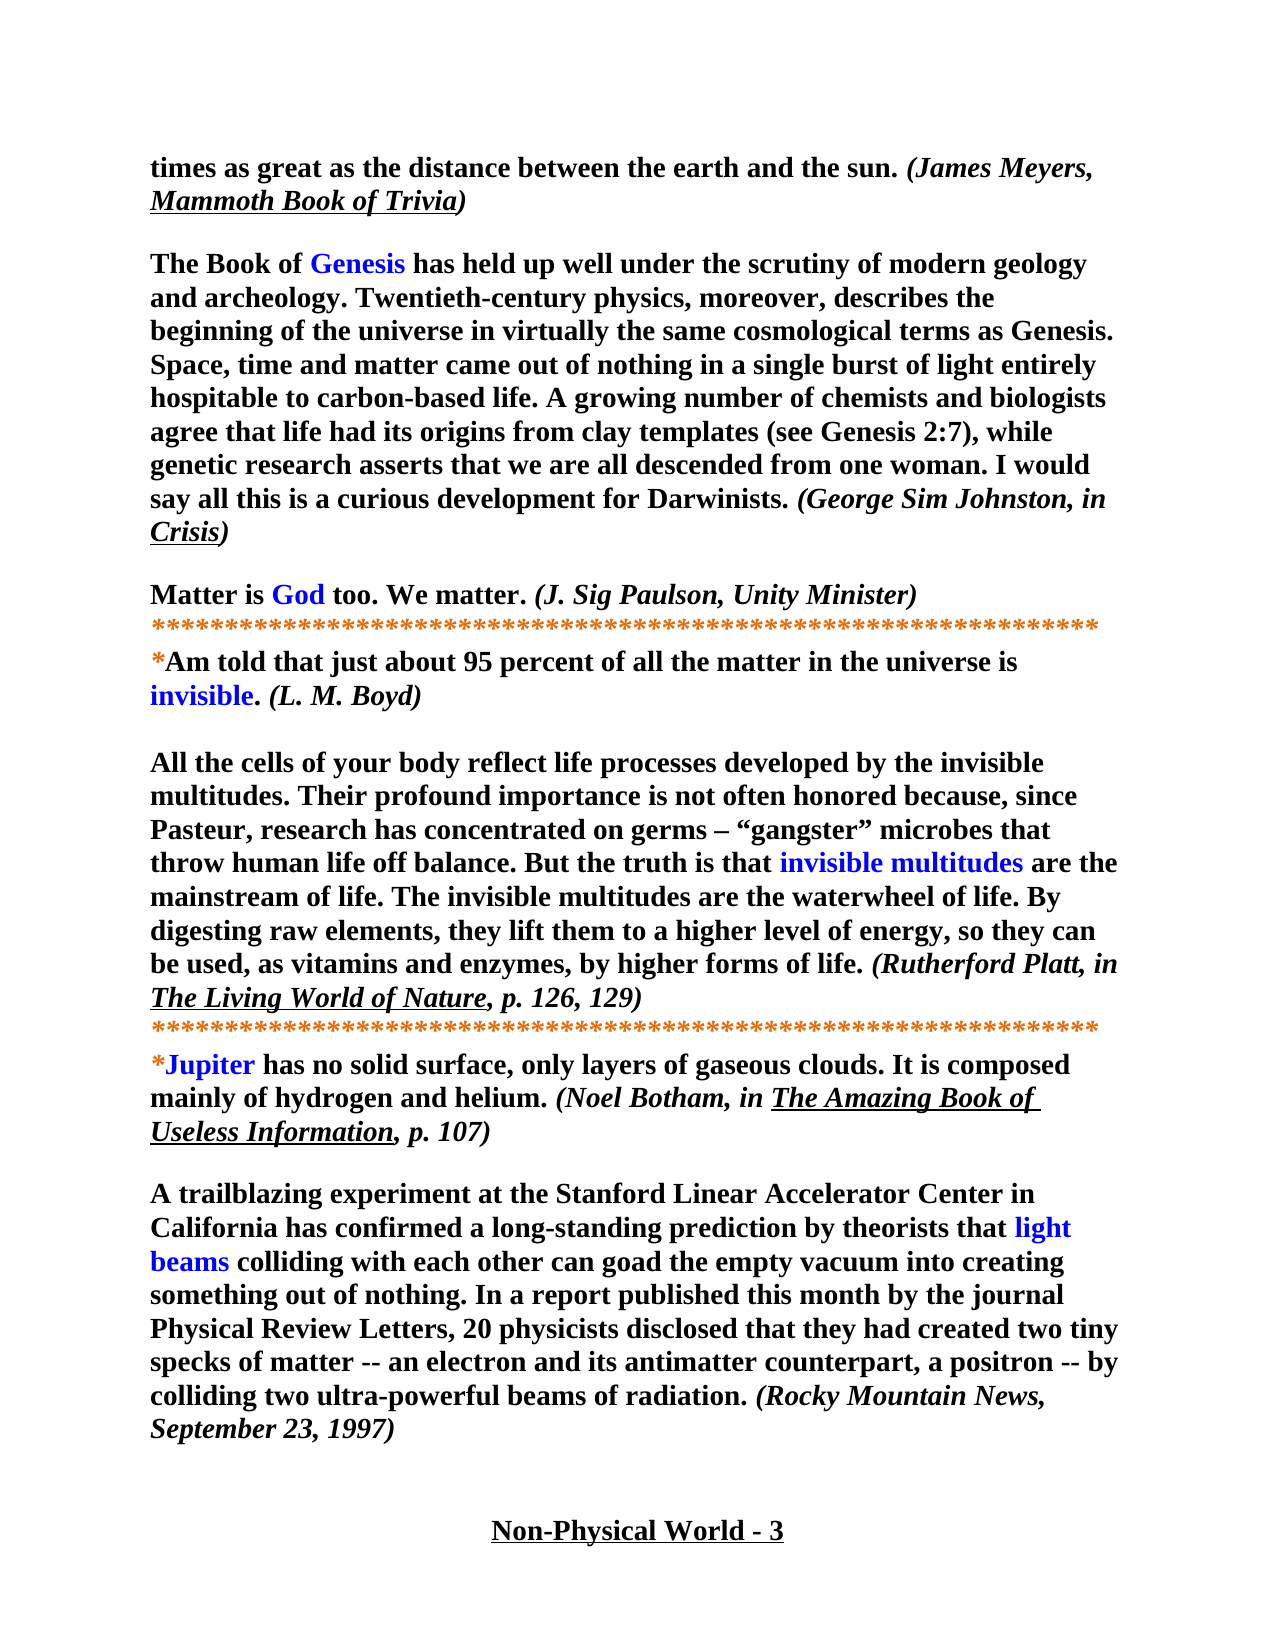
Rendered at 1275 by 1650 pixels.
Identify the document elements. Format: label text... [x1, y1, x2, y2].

text Matter is God too. We matter. (J. Sig Paulson, Unity Minister) [150, 577, 1125, 611]
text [150, 150, 1125, 217]
text All the cells of your body reflect life processes developed by the invisible multitudes. Their profound importance is not often honored because, since Pasteur, research has concentrated on germs – “gangster” microbes that throw human life off balance. But the truth is that invisible multitudes are the mainstream of life. The invisible multitudes are the waterwheel of life. By digesting raw elements, they lift them to a higher level of energy, so they can be used, as vitamins and enzymes, by higher forms of life. (Rutherford Platt, in The Living World of Nature, p. 126, 129) [150, 745, 1125, 1013]
text The Book of Genesis has held up well under the scrutiny of modern geology and archeology. Twentieth-century physics, moreover, describes the beginning of the universe in virtually the same cosmological terms as Genesis. Space, time and matter came out of nothing in a single burst of light entirely hospitable to carbon-based life. A growing number of chemists and biologists agree that life had its origins from clay templates (see Genesis 2:7), while genetic research asserts that we are all descended from one woman. I would say all this is a curious development for Darwinists. (George Sim Johnston, in Crisis) [150, 246, 1125, 548]
text ******************************************************************Am told that just about 95 percent of all the matter in the universe is invisible. (L. M. Boyd) [150, 611, 1125, 711]
text ******************************************************************Jupiter has no solid surface, only layers of gaseous clouds. It is composed mainly of hydrogen and helium. (Noel Botham, in The Amazing Book of Useless Information, p. 107) [150, 1013, 1125, 1147]
text A trailblazing experiment at the Stanford Linear Accelerator Center in California has confirmed a long-standing prediction by theorists that light beams colliding with each other can goad the empty vacuum into creating something out of nothing. In a report published this month by the journal Physical Review Letters, 20 physicists disclosed that they had created two tiny specks of matter -- an electron and its antimatter counterpart, a positron -- by colliding two ultra-powerful beams of radiation. (Rocky Mountain News, September 23, 1997) [150, 1177, 1125, 1445]
